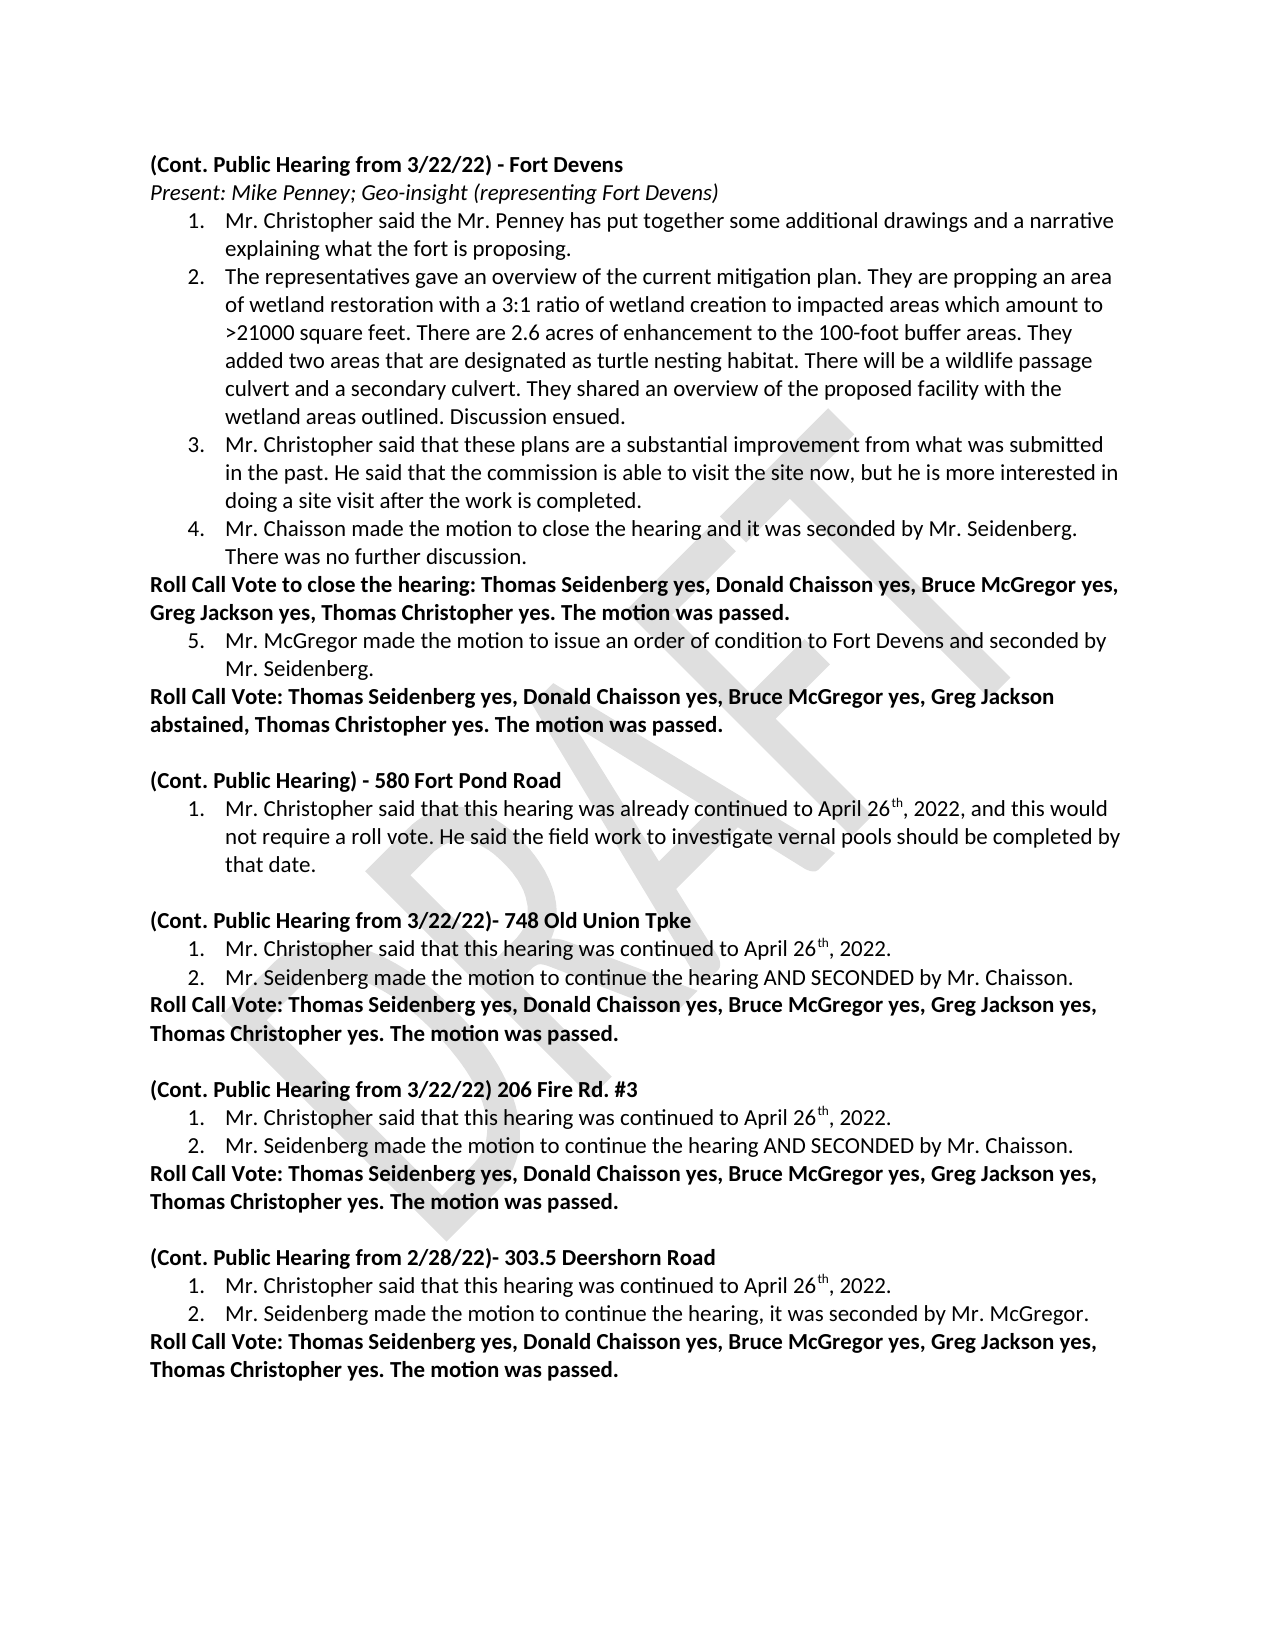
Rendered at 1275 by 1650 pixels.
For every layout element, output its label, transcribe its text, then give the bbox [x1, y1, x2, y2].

list Mr. Christopher said that this hearing was continued to April 26th, 2022. [187, 1271, 1125, 1299]
text (Cont. Public Hearing from 3/22/22) - Fort Devens [150, 150, 1125, 178]
text Present: Mike Penney; Geo-insight (representing Fort Devens) [150, 178, 1125, 206]
list Mr. Seidenberg made the motion to continue the hearing, it was seconded by Mr. McGregor. [187, 1299, 1125, 1327]
list Mr. McGregor made the motion to issue an order of condition to Fort Devens and seconded by Mr. Seidenberg. [187, 626, 1125, 682]
list Mr. Christopher said that this hearing was already continued to April 26th, 2022, and this would not require a roll vote. He said the field work to investigate vernal pools should be completed by that date. [187, 794, 1125, 878]
text Roll Call Vote: Thomas Seidenberg yes, Donald Chaisson yes, Bruce McGregor yes, Greg Jackson yes, Thomas Christopher yes. The motion was passed. [150, 1159, 1125, 1215]
text (Cont. Public Hearing) - 580 Fort Pond Road [150, 766, 1125, 794]
text Roll Call Vote: Thomas Seidenberg yes, Donald Chaisson yes, Bruce McGregor yes, Greg Jackson abstained, Thomas Christopher yes. The motion was passed. [150, 682, 1125, 738]
list Mr. Seidenberg made the motion to continue the hearing AND SECONDED by Mr. Chaisson. [187, 963, 1125, 991]
text (Cont. Public Hearing from 3/22/22)- 748 Old Union Tpke [150, 907, 1125, 934]
text Roll Call Vote to close the hearing: Thomas Seidenberg yes, Donald Chaisson yes, Bruce McGregor yes, Greg Jackson yes, Thomas Christopher yes. The motion was passed. [150, 570, 1125, 626]
list Mr. Christopher said that these plans are a substantial improvement from what was submitted in the past. He said that the commission is able to visit the site now, but he is more interested in doing a site visit after the work is completed. [187, 430, 1125, 514]
list Mr. Seidenberg made the motion to continue the hearing AND SECONDED by Mr. Chaisson. [187, 1131, 1125, 1159]
list Mr. Christopher said the Mr. Penney has put together some additional drawings and a narrative explaining what the fort is proposing. [187, 206, 1125, 262]
text (Cont. Public Hearing from 3/22/22) 206 Fire Rd. #3 [150, 1075, 1125, 1103]
list Mr. Christopher said that this hearing was continued to April 26th, 2022. [187, 934, 1125, 963]
list The representatives gave an overview of the current mitigation plan. They are propping an area of wetland restoration with a 3:1 ratio of wetland creation to impacted areas which amount to >21000 square feet. There are 2.6 acres of enhancement to the 100-foot buffer areas. They added two areas that are designated as turtle nesting habitat. There will be a wildlife passage culvert and a secondary culvert. They shared an overview of the proposed facility with the wetland areas outlined. Discussion ensued. [187, 262, 1125, 430]
text Roll Call Vote: Thomas Seidenberg yes, Donald Chaisson yes, Bruce McGregor yes, Greg Jackson yes, Thomas Christopher yes. The motion was passed. [150, 991, 1125, 1047]
text Roll Call Vote: Thomas Seidenberg yes, Donald Chaisson yes, Bruce McGregor yes, Greg Jackson yes, Thomas Christopher yes. The motion was passed. [150, 1327, 1125, 1383]
list Mr. Christopher said that this hearing was continued to April 26th, 2022. [187, 1103, 1125, 1131]
text (Cont. Public Hearing from 2/28/22)- 303.5 Deershorn Road [150, 1243, 1125, 1271]
list Mr. Chaisson made the motion to close the hearing and it was seconded by Mr. Seidenberg. There was no further discussion. [187, 514, 1125, 570]
